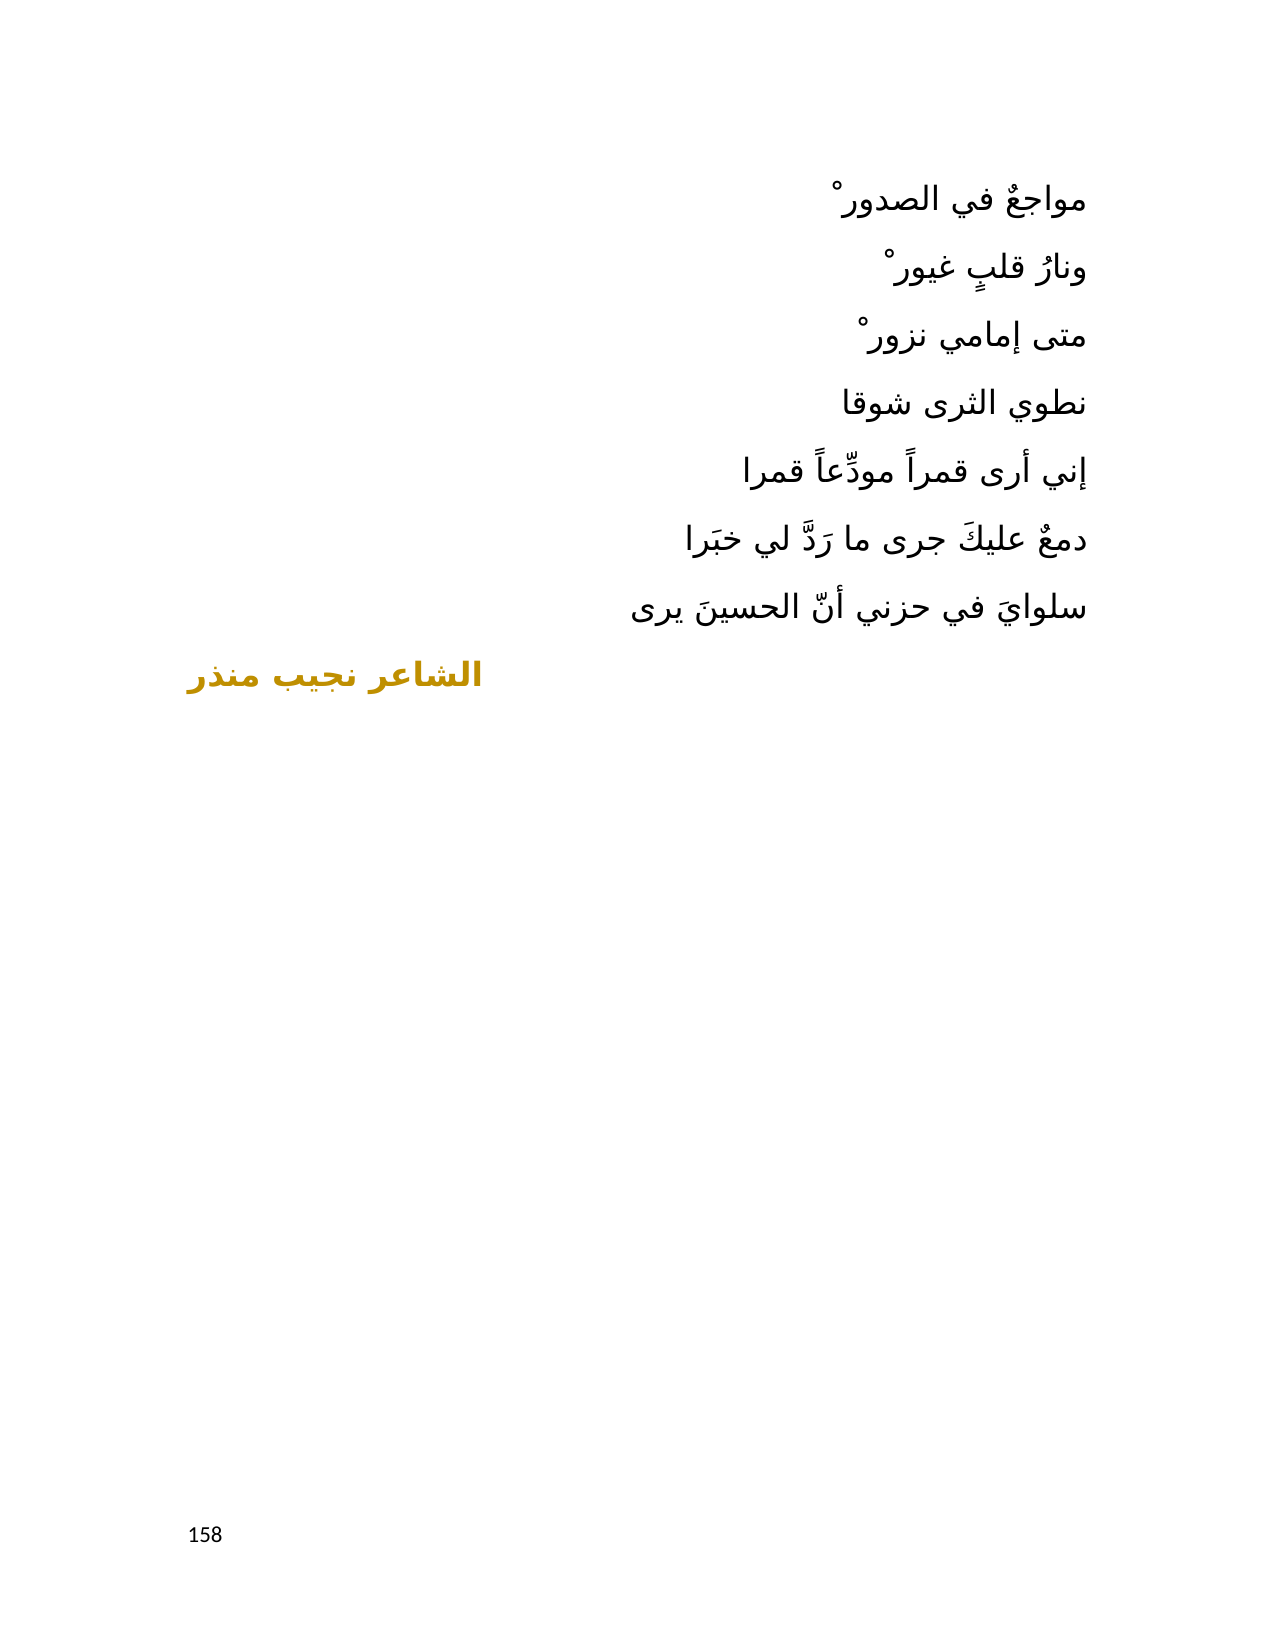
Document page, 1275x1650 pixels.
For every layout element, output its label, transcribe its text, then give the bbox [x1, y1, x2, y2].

text متى إمامي نزور ْ [187, 315, 1087, 354]
text دمعٌ عليكَ جرى ما رَدَّ لي خبَرا [187, 519, 1087, 558]
text نطوي الثرى شوقا [187, 383, 1087, 422]
text ونارُ قلبٍ غيور ْ [187, 247, 1087, 286]
text الشاعر نجيب منذر [187, 655, 1087, 694]
text سلوايَ في حزني أنّ الحسينَ يرى [187, 587, 1087, 626]
text مواجعٌ في الصدور ْ [187, 179, 1087, 218]
text إني أرى قمراً مودِّعاً قمرا [187, 451, 1087, 490]
